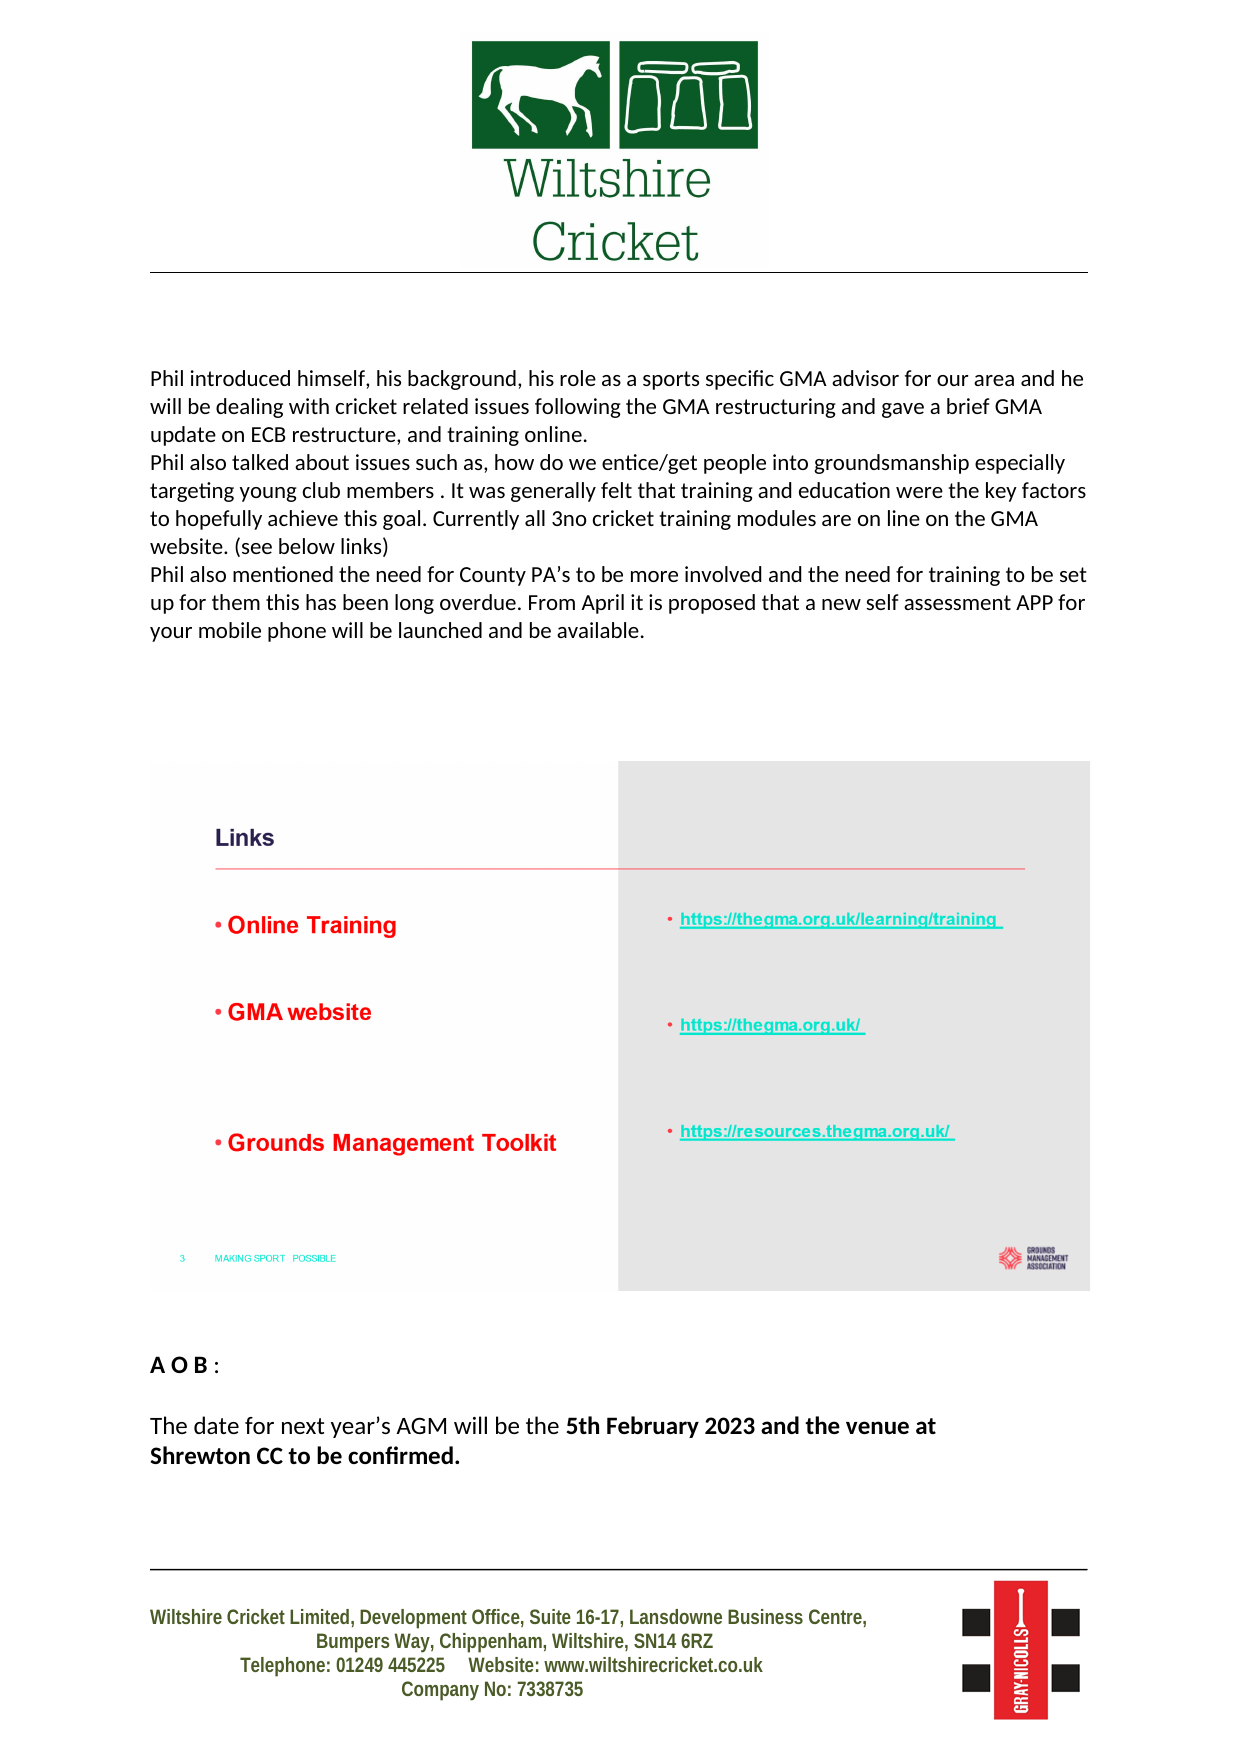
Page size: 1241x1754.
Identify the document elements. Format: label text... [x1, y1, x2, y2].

text Phil introduced himself, his background, his role as a sports specific GMA advisor for our area and he will be dealing with cricket related issues following the GMA restructuring and gave a brief GMA update on ECB restructure, and training online. [150, 364, 1090, 448]
text The date for next year’s AGM will be the 5th February 2023 and the venue at Shrewton CC to be confirmed. [150, 1410, 942, 1471]
picture [956, 1571, 1086, 1725]
picture [461, 32, 769, 268]
text A O B : [150, 1349, 942, 1379]
text Phil also mentioned the need for County PA’s to be more involved and the need for training to be set up for them this has been long overdue. From April it is proposed that a new self assessment APP for your mobile phone will be launched and be available. [150, 560, 1090, 644]
text Phil also talked about issues such as, how do we entice/get people into groundsmanship especially targeting young club members . It was generally felt that training and education were the key factors to hopefully achieve this goal. Currently all 3no cricket training modules are on line on the GMA website. (see below links) [150, 448, 1090, 560]
picture [150, 761, 1091, 1291]
